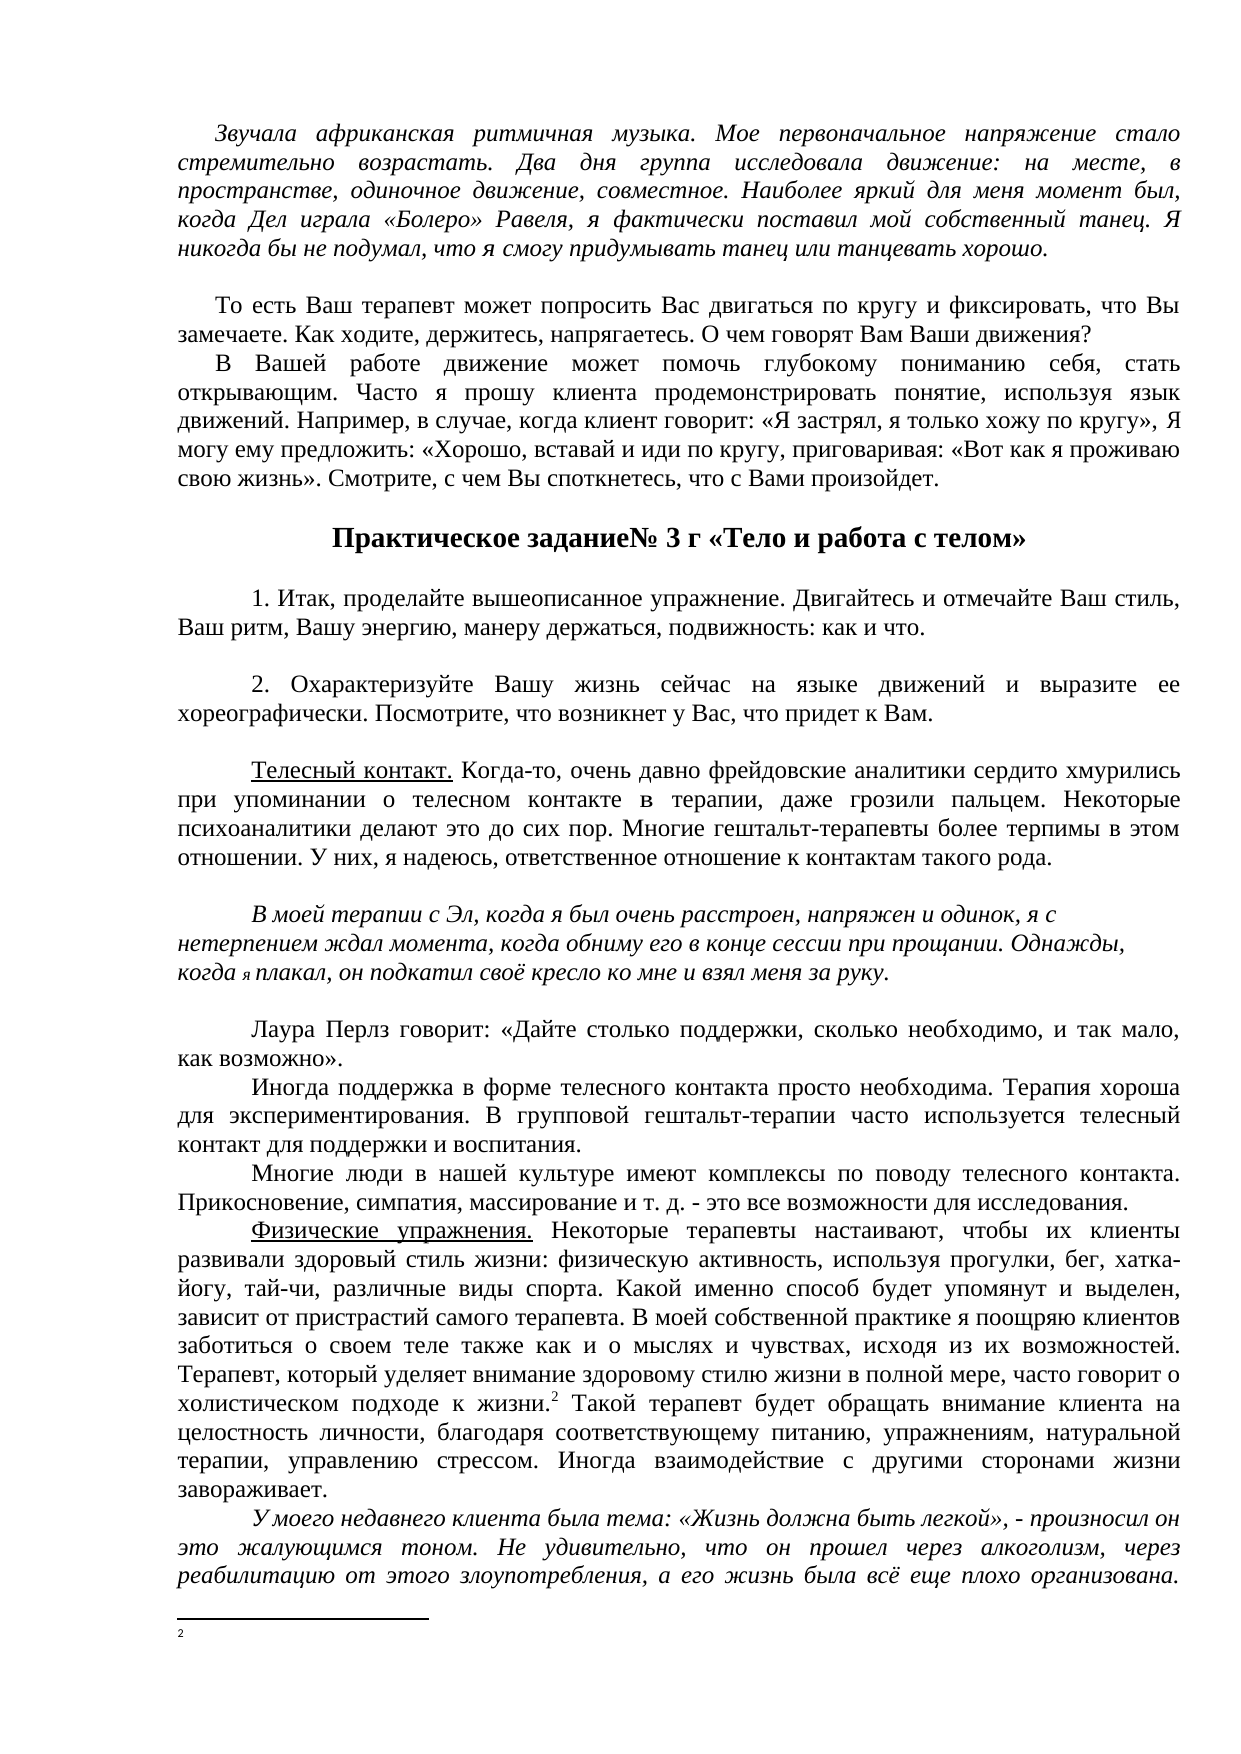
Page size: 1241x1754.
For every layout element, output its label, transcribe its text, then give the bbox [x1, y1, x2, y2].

text Многие люди в нашей культуре имеют комплексы по поводу телесного контакта. Прикосновение, симпатия, массирование и т. д. - это все возможности для исследования. [177, 1158, 1181, 1215]
text Телесный контакт. Когда-то, очень давно фрейдовские аналитики сердито хмурились при упоминании о телесном контакте в терапии, даже грозили пальцем. Некоторые психоаналитики делают это до сих пор. Многие гештальт-терапевты более терпимы в этом отношении. У них, я надеюсь, ответственное отношение к контактам такого рода. [177, 755, 1181, 870]
text В Вашей работе движение может помочь глубокому пониманию себя, стать открывающим. Часто я прошу клиента продемонстрировать понятие, используя язык движений. Например, в случае, когда клиент говорит: «Я застрял, я только хожу по кругу», Я могу ему предложить: «Хорошо, вставай и иди по кругу, приговаривая: «Вот как я проживаю свою жизнь». Смотрите, с чем Вы споткнетесь, что с Вами произойдет. [177, 348, 1181, 492]
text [177, 1503, 1181, 1589]
text Иногда поддержка в форме телесного контакта просто необходима. Терапия хороша для экспериментирования. В групповой гештальт-терапии часто используется телесный контакт для поддержки и воспитания. [177, 1072, 1181, 1158]
text То есть Ваш терапевт может попросить Вас двигаться по кругу и фиксировать, что Вы замечаете. Как ходите, держитесь, напрягаетесь. О чем говорят Вам Ваши движения? [177, 291, 1181, 348]
text Звучала африканская ритмичная музыка. Мое первоначальное напряжение стало стремительно возрастать. Два дня группа исследовала движение: на месте, в пространстве, одиночное движение, совместное. Наиболее яркий для меня момент был, когда Дел играла «Болеро» Равеля, я фактически поставил мой собственный танец. Я никогда бы не подумал, что я смогу придумывать танец или танцевать хорошо. [177, 118, 1181, 262]
text 1. Итак, проделайте вышеописанное упражнение. Двигайтесь и отмечайте Ваш стиль, Ваш ритм, Вашу энергию, манеру держаться, подвижность: как и что. [177, 583, 1181, 640]
text 2. Охарактеризуйте Вашу жизнь сейчас на языке движений и выразите ее хореографически. Посмотрите, что возникнет у Вас, что придет к Вам. [177, 669, 1181, 727]
text Практическое задание№ 3 г «Тело и работа с телом» [177, 521, 1181, 554]
text Лаура Перлз говорит: «Дайте столько поддержки, сколько необходимо, и так мало, как возможно». [177, 1014, 1181, 1072]
text В моей терапии с Эл, когда я был очень расстроен, напряжен и одинок, я с нетерпением ждал момента, когда обниму его в конце сессии при прощании. Однажды, когда я плакал, он подкатил своё кресло ко мне и взял меня за руку. [177, 899, 1181, 985]
text Физические упражнения. Некоторые терапевты настаивают, чтобы их клиенты развивали здоровый стиль жизни: физическую активность, используя прогулки, бег, хатка-йогу, тай-чи, различные виды спорта. Какой именно способ будет упомянут и выделен, зависит от пристрастий самого терапевта. В моей собственной практике я поощряю клиентов заботиться о своем теле также как и о мыслях и чувствах, исходя из их возможностей. Терапевт, который уделяет внимание здоровому стилю жизни в полной мере, часто говорит о холистическом подходе к жизни. Такой терапевт будет обращать внимание клиента на целостность личности, благодаря соответствующему питанию, упражнениям, натуральной терапии, управлению стрессом. Иногда взаимодействие с другими сторонами жизни завораживает. [177, 1215, 1181, 1503]
